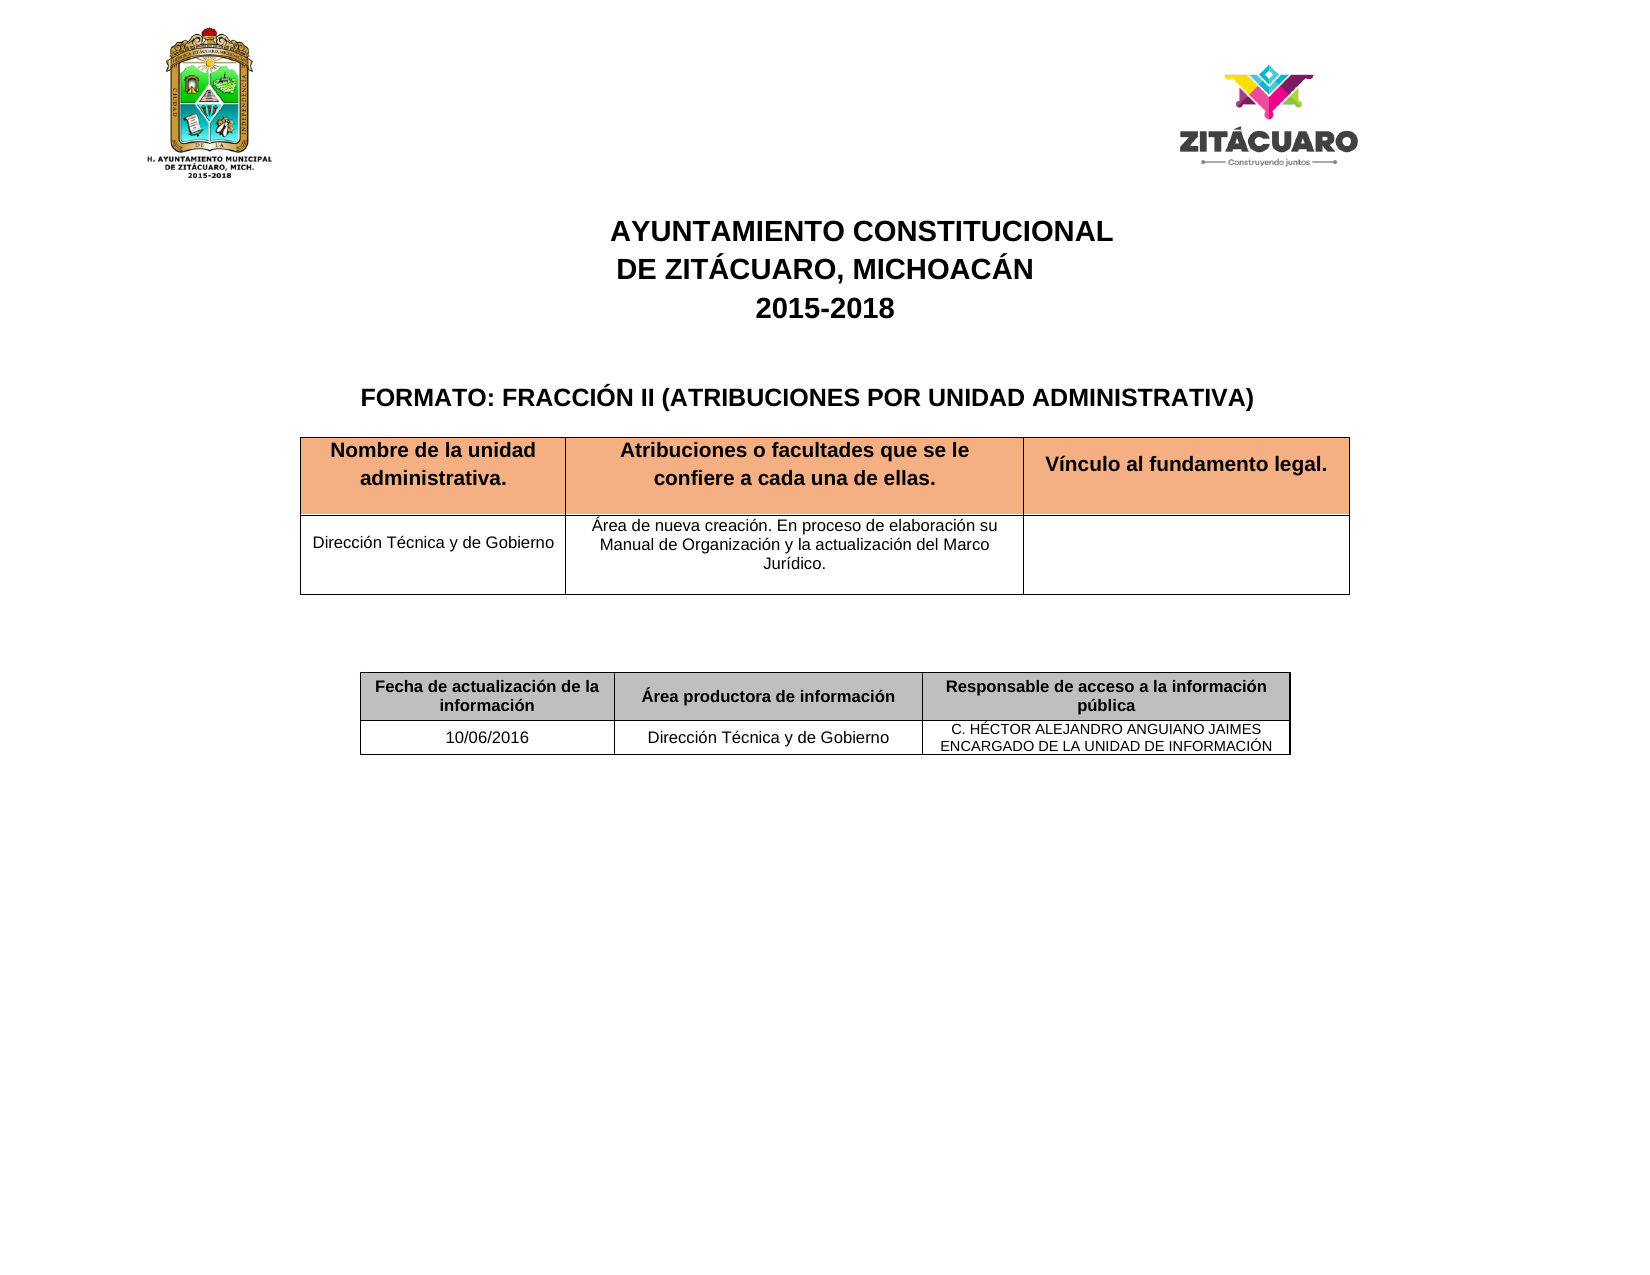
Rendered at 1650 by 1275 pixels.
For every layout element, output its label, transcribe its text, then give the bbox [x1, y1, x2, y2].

text AYUNTAMIENTO CONSTITUCIONAL [148, 214, 1502, 247]
table_header Nombre de la unidad administrativa. [301, 438, 565, 514]
text FORMATO: FRACCIÓN II (ATRIBUCIONES POR UNIDAD ADMINISTRATIVA) [148, 383, 1468, 412]
table_header Área productora de información [615, 673, 922, 720]
table_cell Área de nueva creación. En proceso de elaboración su Manual de Organización y la actualización del Marco Jurídico. [566, 516, 1023, 594]
table_header Responsable de acceso a la información pública [923, 673, 1289, 720]
table_cell C. HÉCTOR ALEJANDRO ANGUIANO JAIMES ENCARGADO DE LA UNIDAD DE INFORMACIÓN [923, 721, 1289, 754]
table_cell Dirección Técnica y de Gobierno [301, 516, 565, 594]
table_cell 10/06/2016 [361, 721, 614, 754]
picture [1171, 55, 1366, 185]
text DE ZITÁCUARO, MICHOACÁN [148, 252, 1502, 286]
table_header Vínculo al fundamento legal. [1024, 438, 1349, 514]
table_cell Dirección Técnica y de Gobierno [615, 721, 922, 754]
text 2015-2018 [148, 291, 1502, 324]
table_cell [1024, 516, 1349, 594]
table_header Atribuciones o facultades que se le confiere a cada una de ellas. [566, 438, 1023, 514]
picture [147, 27, 272, 178]
table_header Fecha de actualización de la información [361, 673, 614, 720]
